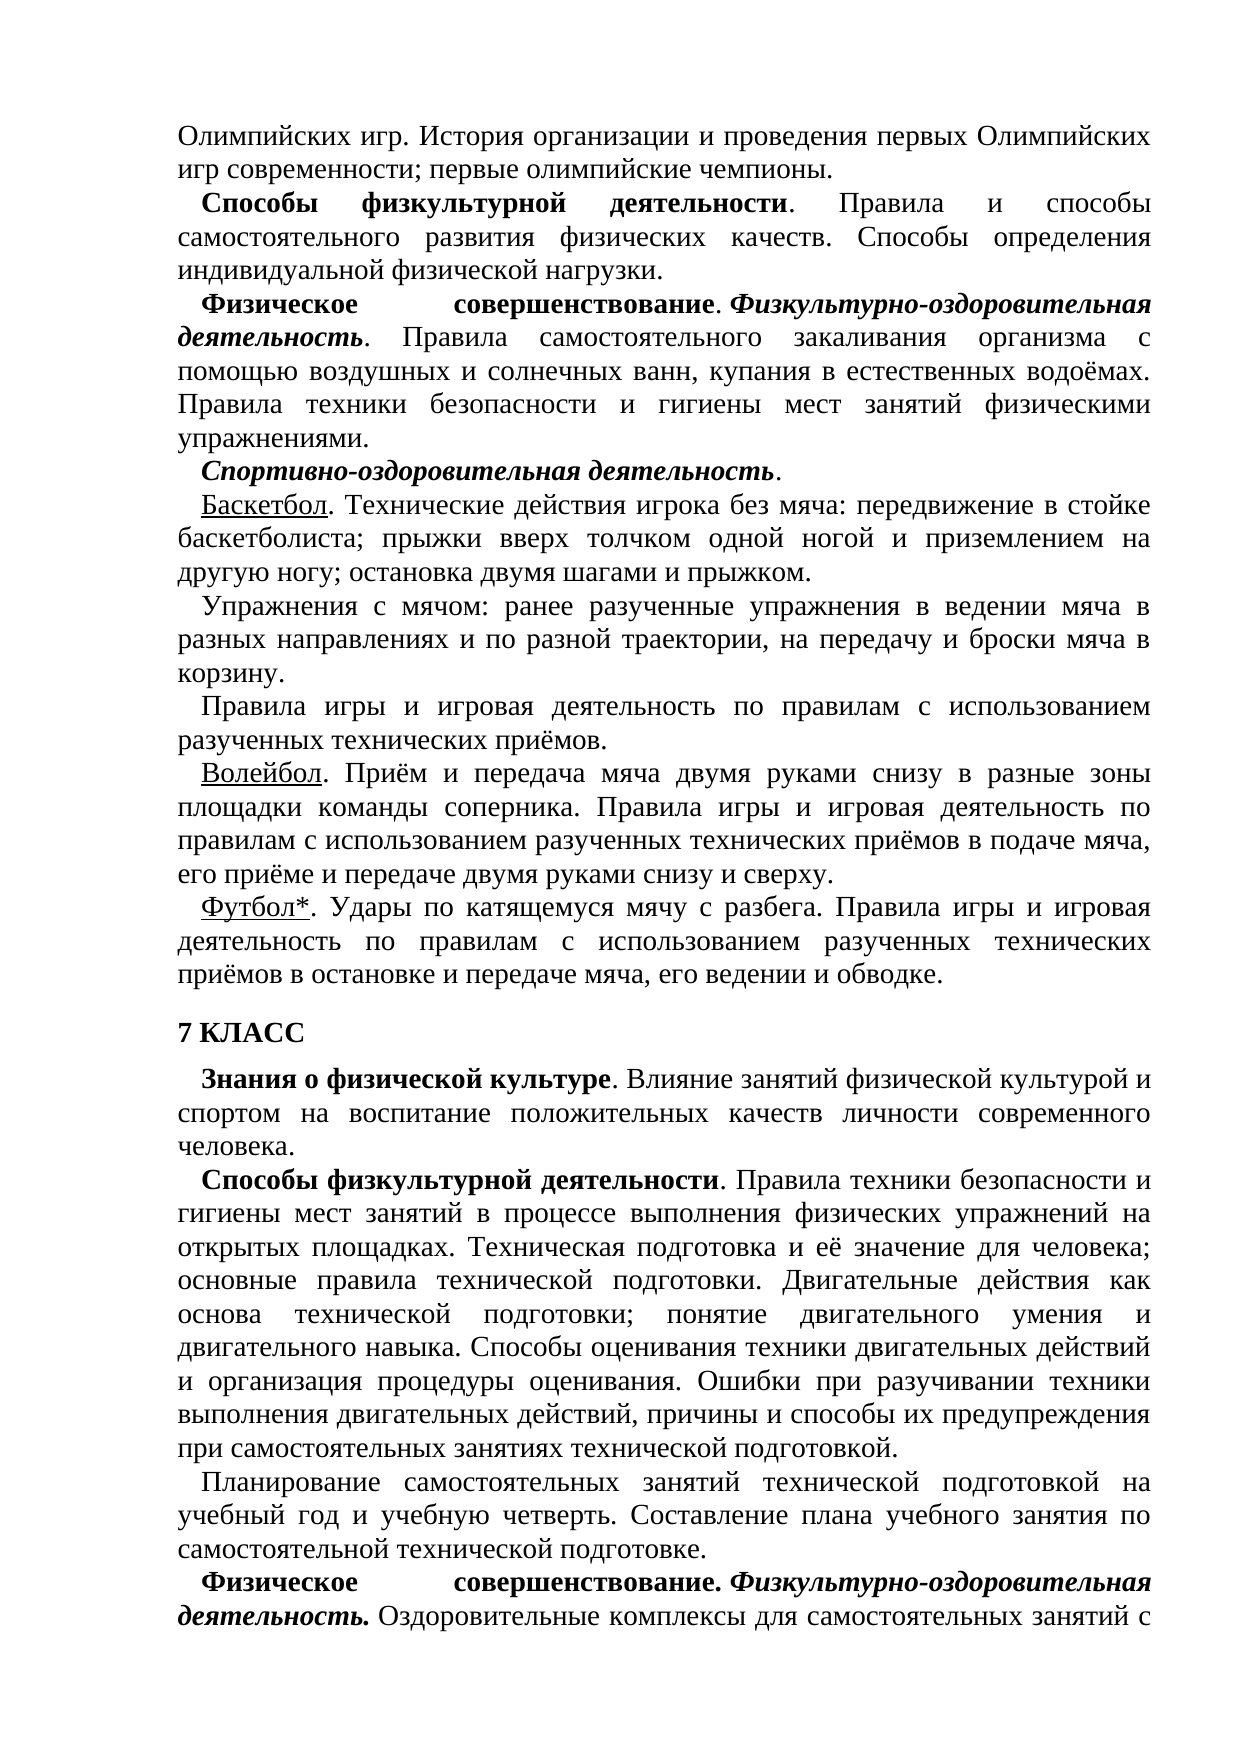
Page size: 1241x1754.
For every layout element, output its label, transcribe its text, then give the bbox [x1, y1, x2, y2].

text Футбол*. Удары по катящемуся мячу с разбега. Правила игры и игровая деятельность по правилам с использованием разученных технических приёмов в остановке и передаче мяча, его ведении и обводке. [177, 889, 1152, 990]
text Знания о физической культуре. Влияние занятий физической культурой и спортом на воспитание положительных качеств личности современного человека. [177, 1061, 1152, 1162]
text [177, 1564, 1152, 1631]
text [177, 118, 1152, 185]
text Способы физкультурной деятельности. Правила техники безопасности и гигиены мест занятий в процессе выполнения физических упражнений на открытых площадках. Техническая подготовка и её значение для человека; основные правила технической подготовки. Двигательные действия как основа технической подготовки; понятие двигательного умения и двигательного навыка. Способы оценивания техники двигательных действий и организация процедуры оценивания. Ошибки при разучивании техники выполнения двигательных действий, причины и способы их предупреждения при самостоятельных занятиях технической подготовкой. [177, 1162, 1152, 1464]
text Физическое совершенствование. Физкультурно-оздоровительная деятельность. Правила самостоятельного закаливания организма с помощью воздушных и солнечных ванн, купания в естественных водоёмах. Правила техники безопасности и гигиены мест занятий физическими упражнениями. [177, 286, 1152, 453]
list 7 КЛАСС [177, 1015, 1152, 1049]
text Способы физкультурной деятельности. Правила и способы самостоятельного развития физических качеств. Способы определения индивидуальной физической нагрузки. [177, 185, 1152, 286]
text Волейбол. Приём и передача мяча двумя руками снизу в разные зоны площадки команды соперника. Правила игры и игровая деятельность по правилам с использованием разученных технических приёмов в подаче мяча, его приёме и передаче двумя руками снизу и сверху. [177, 755, 1152, 889]
text Упражнения с мячом: ранее разученные упражнения в ведении мяча в разных направлениях и по разной траектории, на передачу и броски мяча в корзину. [177, 588, 1152, 688]
text Правила игры и игровая деятельность по правилам с использованием разученных технических приёмов. [177, 688, 1152, 755]
text Спортивно-оздоровительная деятельность. [177, 453, 1152, 487]
text Планирование самостоятельных занятий технической подготовкой на учебный год и учебную четверть. Составление плана учебного занятия по самостоятельной технической подготовке. [177, 1464, 1152, 1564]
text Баскетбол. Технические действия игрока без мяча: передвижение в стойке баскетболиста; прыжки вверх толчком одной ногой и приземлением на другую ногу; остановка двумя шагами и прыжком. [177, 487, 1152, 588]
